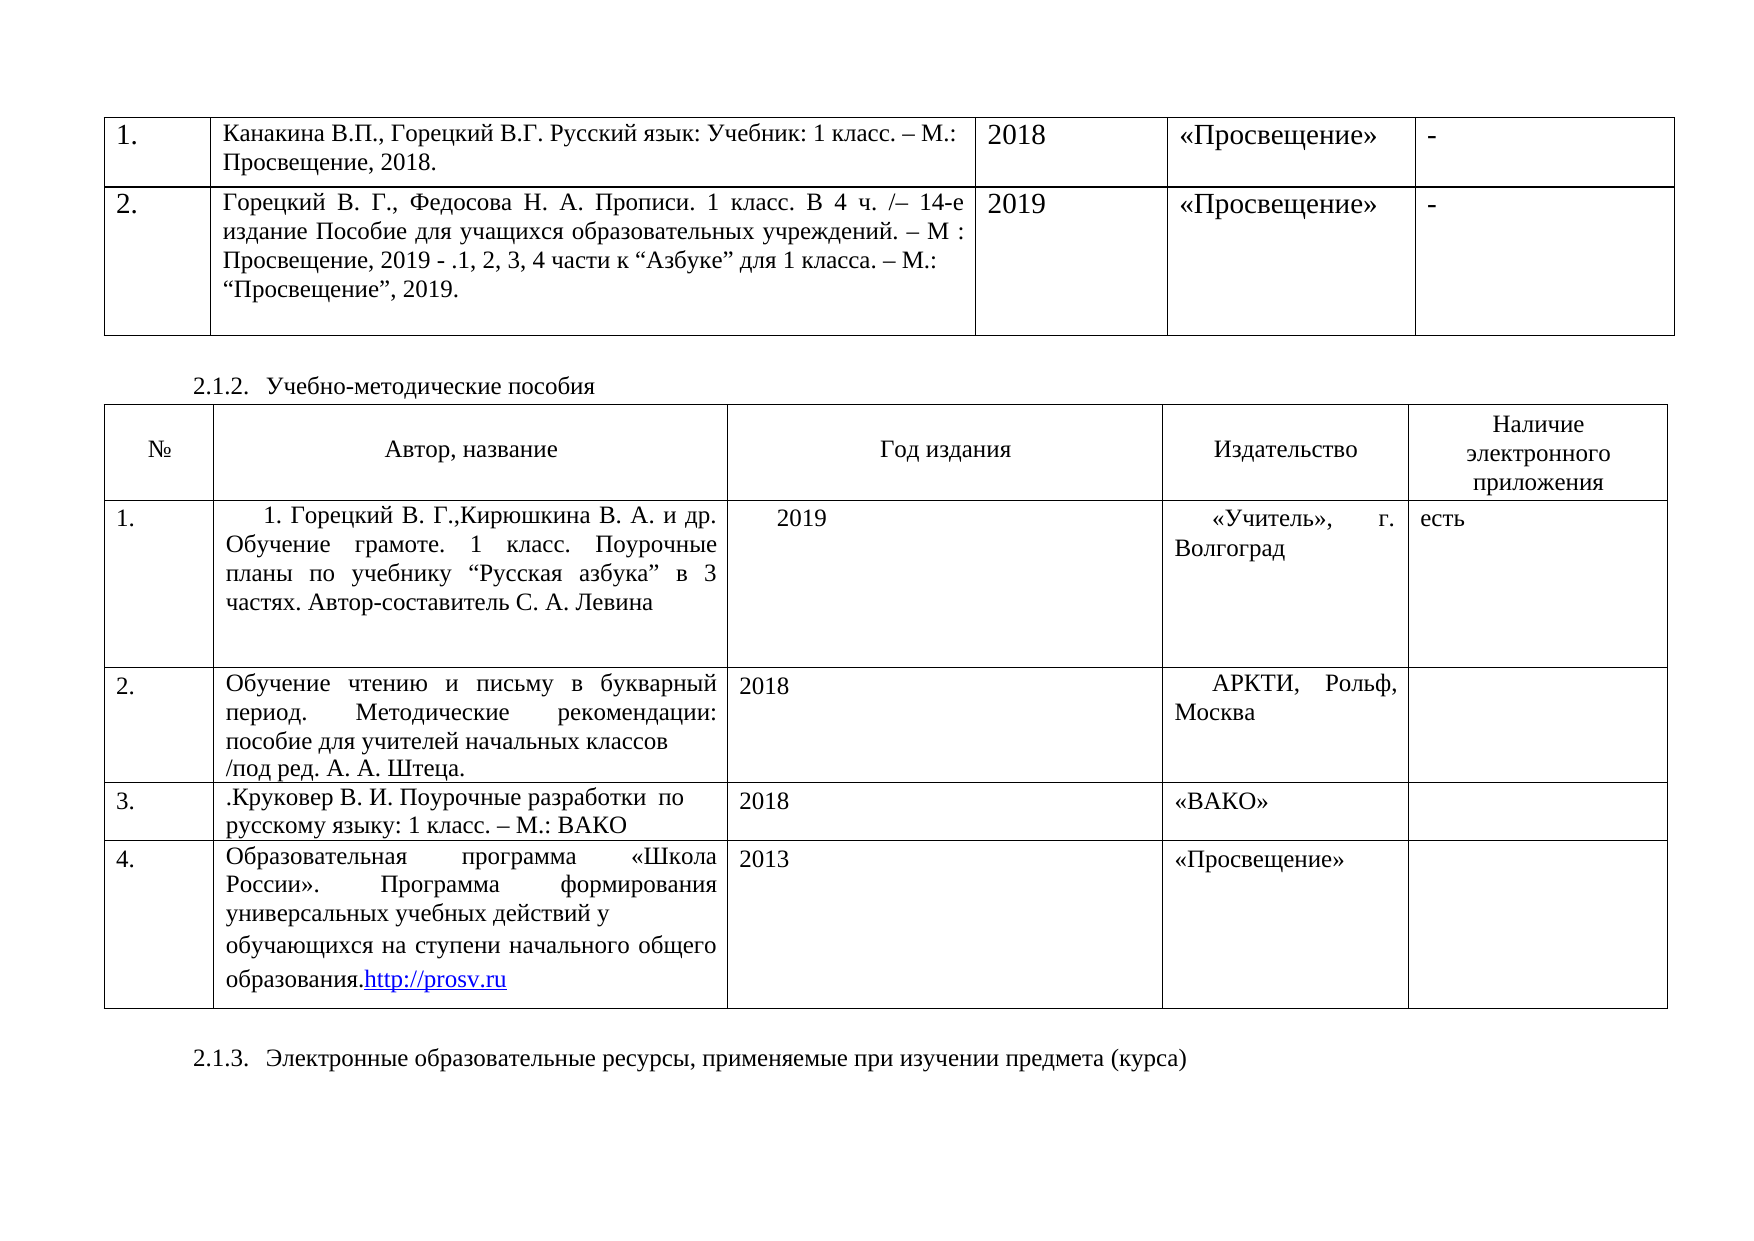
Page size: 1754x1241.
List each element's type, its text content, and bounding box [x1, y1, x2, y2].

table_header Издательство [1163, 405, 1408, 499]
table_cell - [1416, 188, 1674, 335]
table_cell [1409, 668, 1667, 782]
table_cell 2019 [976, 188, 1167, 335]
table_header Автор, название [214, 405, 727, 499]
table_cell 1. Горецкий В. Г.,Кирюшкина В. А. и др. Обучение грамоте. 1 класс. Поурочные планы по учебнику “Русская азбука” в 3 частях. Автор-составитель С. А. Левина [214, 501, 727, 667]
table_cell 2018 [728, 783, 1162, 840]
table_header 2018 [976, 118, 1167, 186]
table_header 1. [105, 118, 210, 186]
table_header Год издания [728, 405, 1162, 499]
table_cell 1. [105, 501, 213, 667]
table_cell 2019 [728, 501, 1162, 667]
table_header № [105, 405, 213, 499]
table_header Наличие электронного приложения [1409, 405, 1667, 499]
table_cell есть [1409, 501, 1667, 667]
table_cell «Просвещение» [1163, 841, 1408, 1007]
table_cell АРКТИ, Рольф, Москва [1163, 668, 1408, 782]
table_cell 2. [105, 188, 210, 335]
table_cell Обучение чтению и письму в букварный период. Методические рекомендации: пособие для учителей начальных классов /под ред. А. А. Штеца. [214, 668, 727, 782]
table_cell «Учитель», г. Волгоград [1163, 501, 1408, 667]
list Электронные образовательные ресурсы, применяемые при изучении предмета (курса) [193, 1043, 1698, 1072]
table_header Канакина В.П., Горецкий В.Г. Русский язык: Учебник: 1 класс. – М.: Просвещение, 2018. [211, 118, 975, 186]
table_cell 2. [105, 668, 213, 782]
table_cell 2018 [728, 668, 1162, 782]
table_cell 2013 [728, 841, 1162, 1007]
table_cell [1409, 841, 1667, 1007]
table_cell «ВАКО» [1163, 783, 1408, 840]
table_cell Образовательная программа «Школа России». Программа формирования универсальных учебных действий у обучающихся на ступени начального общего образования.http://prosv.ru [214, 841, 727, 1007]
table_cell .Круковер В. И. Поурочные разработки по русскому языку: 1 класс. – М.: ВАКО [214, 783, 727, 840]
table_header «Просвещение» [1168, 118, 1415, 186]
table_cell «Просвещение» [1168, 188, 1415, 335]
table_cell 3. [105, 783, 213, 840]
table_cell [1409, 783, 1667, 840]
table_cell 4. [105, 841, 213, 1007]
list Учебно-методические пособия [193, 371, 1698, 399]
table_header - [1416, 118, 1674, 186]
table_cell Горецкий В. Г., Федосова Н. А. Прописи. 1 класс. В 4 ч. /– 14-е издание Пособие для учащихся образовательных учреждений. – М : Просвещение, 2019 - .1, 2, 3, 4 части к “Азбуке” для 1 класса. – М.: “Просвещение”, 2019. [211, 188, 975, 335]
